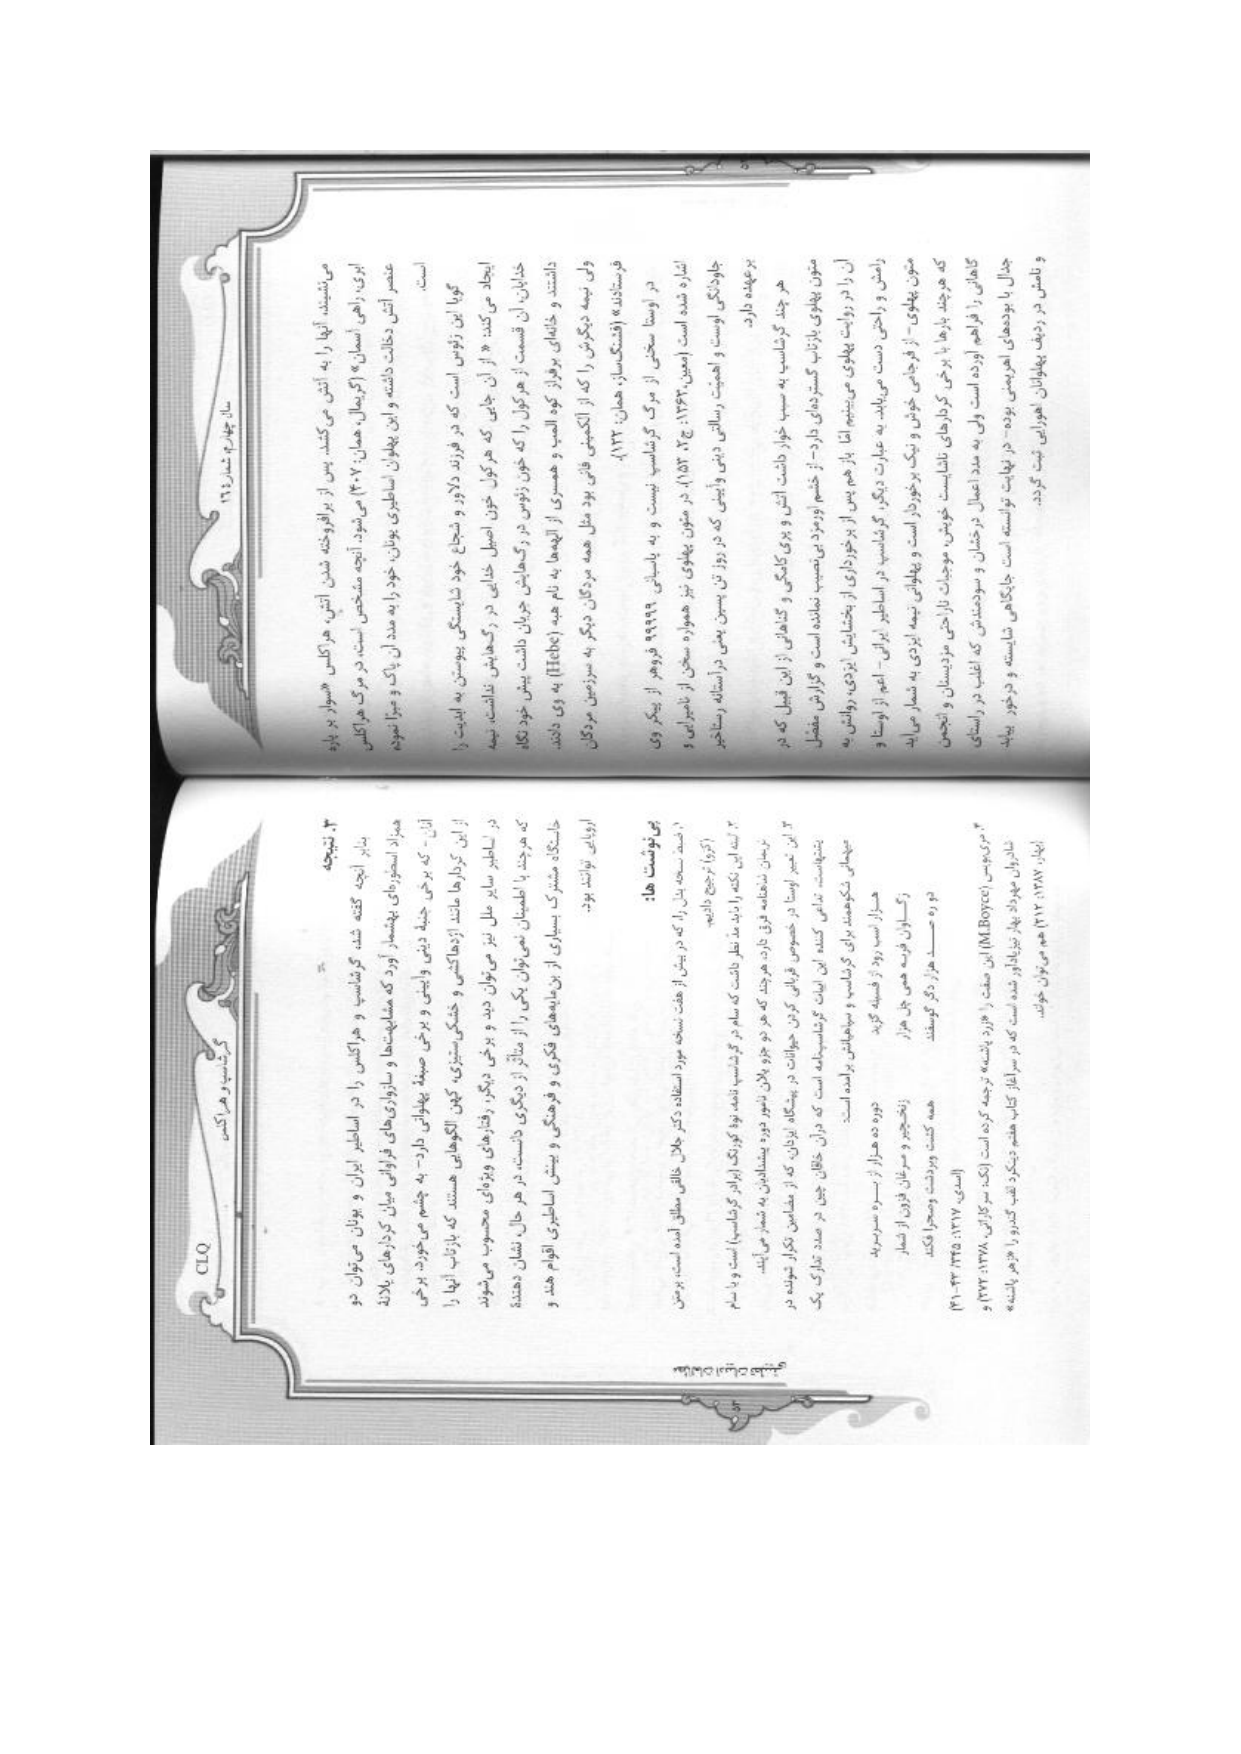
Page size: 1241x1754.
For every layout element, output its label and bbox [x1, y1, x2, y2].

picture [150, 150, 1090, 1445]
